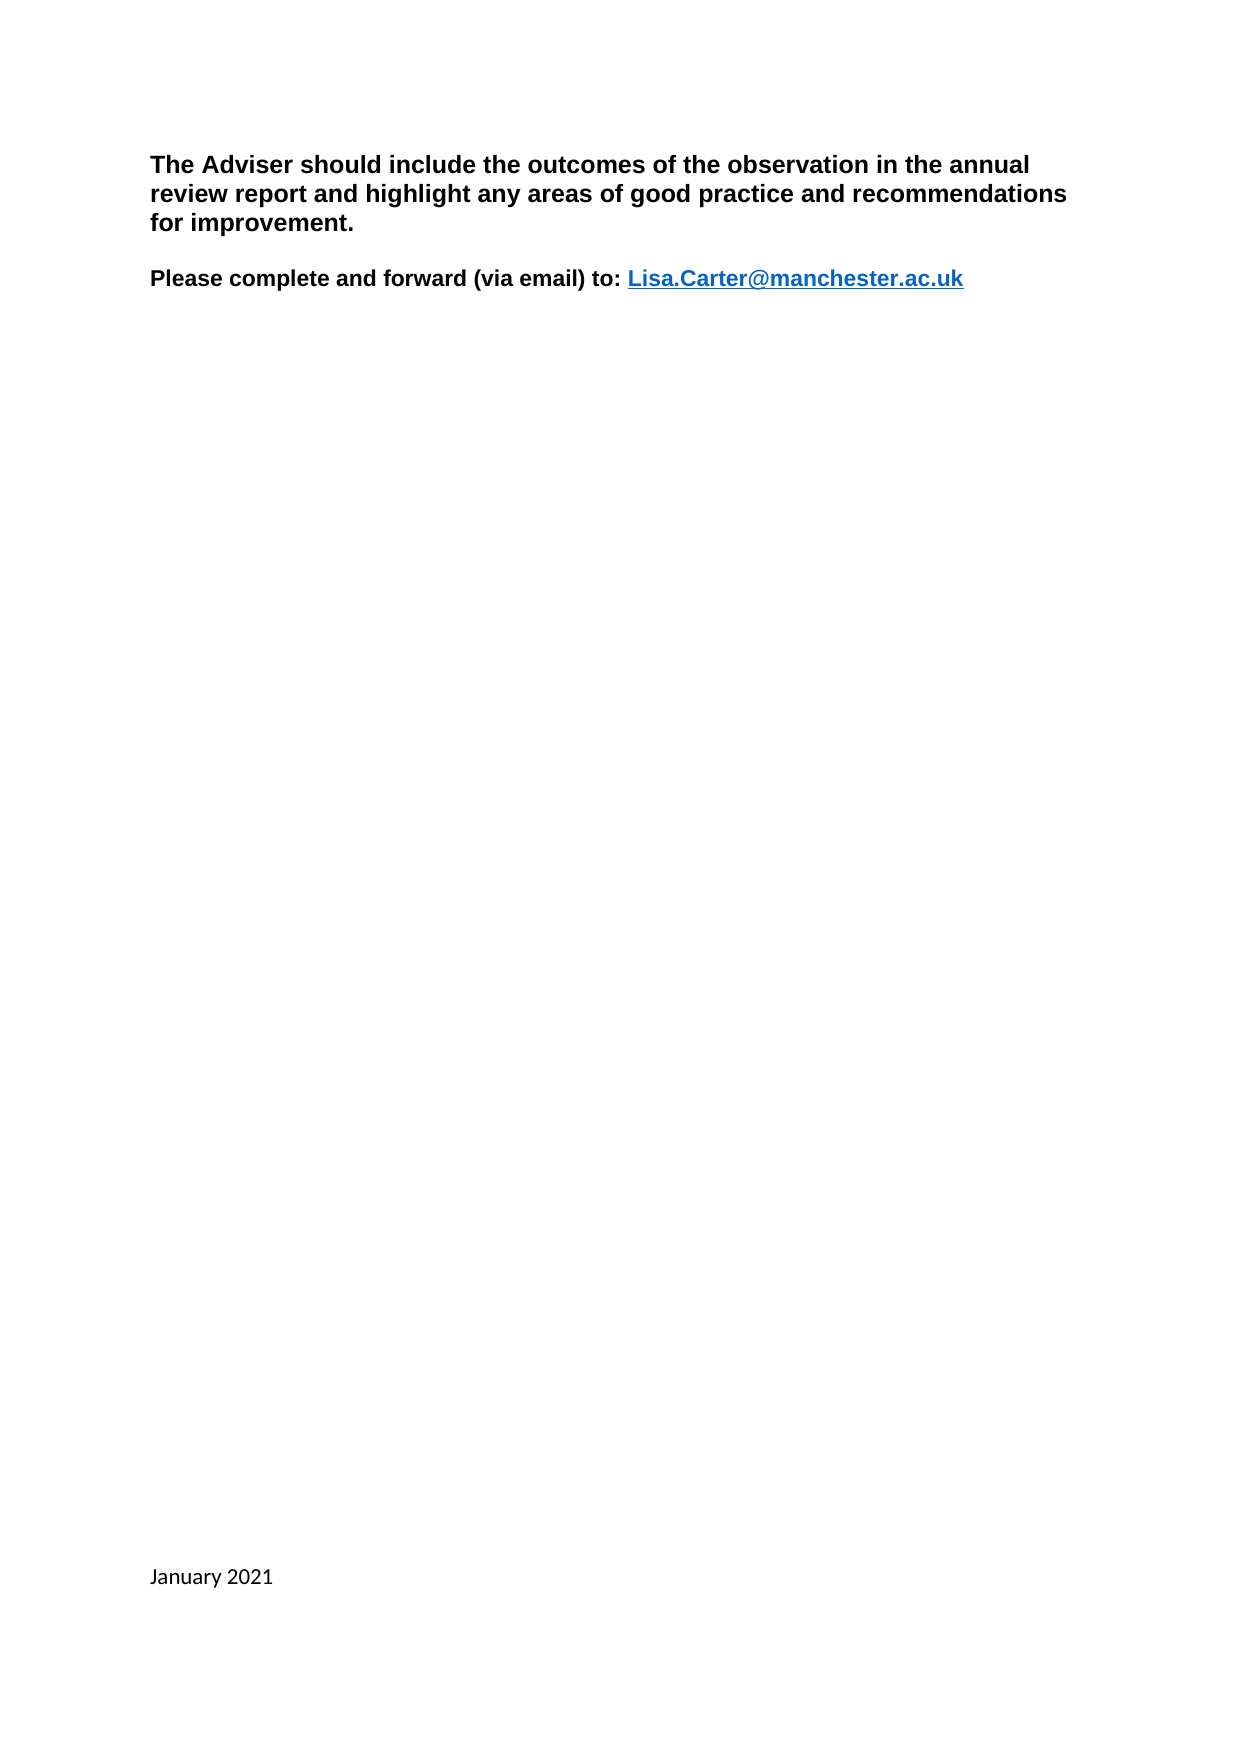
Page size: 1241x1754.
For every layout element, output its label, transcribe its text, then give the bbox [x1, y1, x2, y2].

subtitle The Adviser should include the outcomes of the observation in the annual review report and highlight any areas of good practice and recommendations for improvement. [150, 150, 1090, 236]
text Please complete and forward (via email) to: Lisa.Carter@manchester.ac.uk [150, 265, 1090, 291]
text January 2021 [150, 1562, 1090, 1590]
